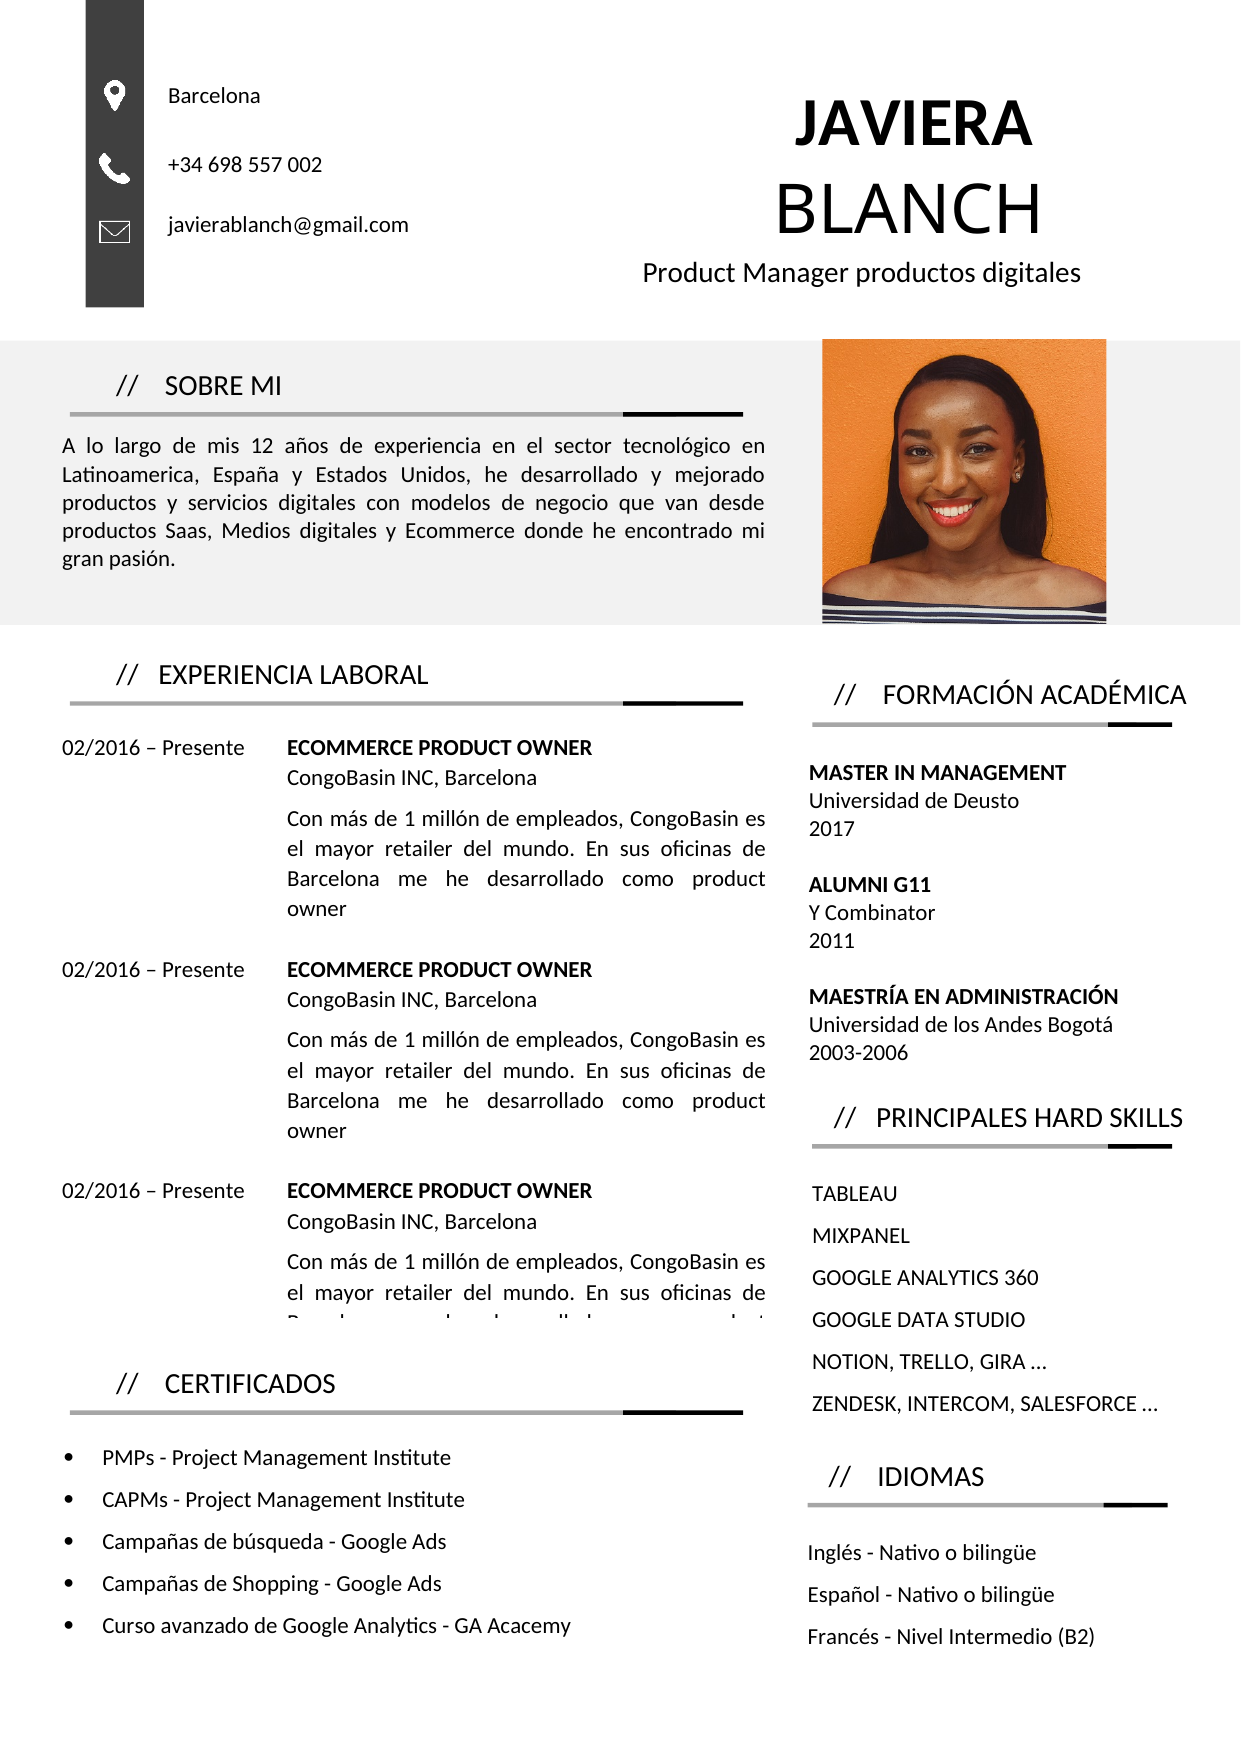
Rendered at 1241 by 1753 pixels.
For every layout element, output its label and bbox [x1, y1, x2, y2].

picture [99, 80, 130, 111]
picture [99, 216, 130, 247]
picture [99, 153, 130, 184]
picture [822, 339, 1107, 624]
